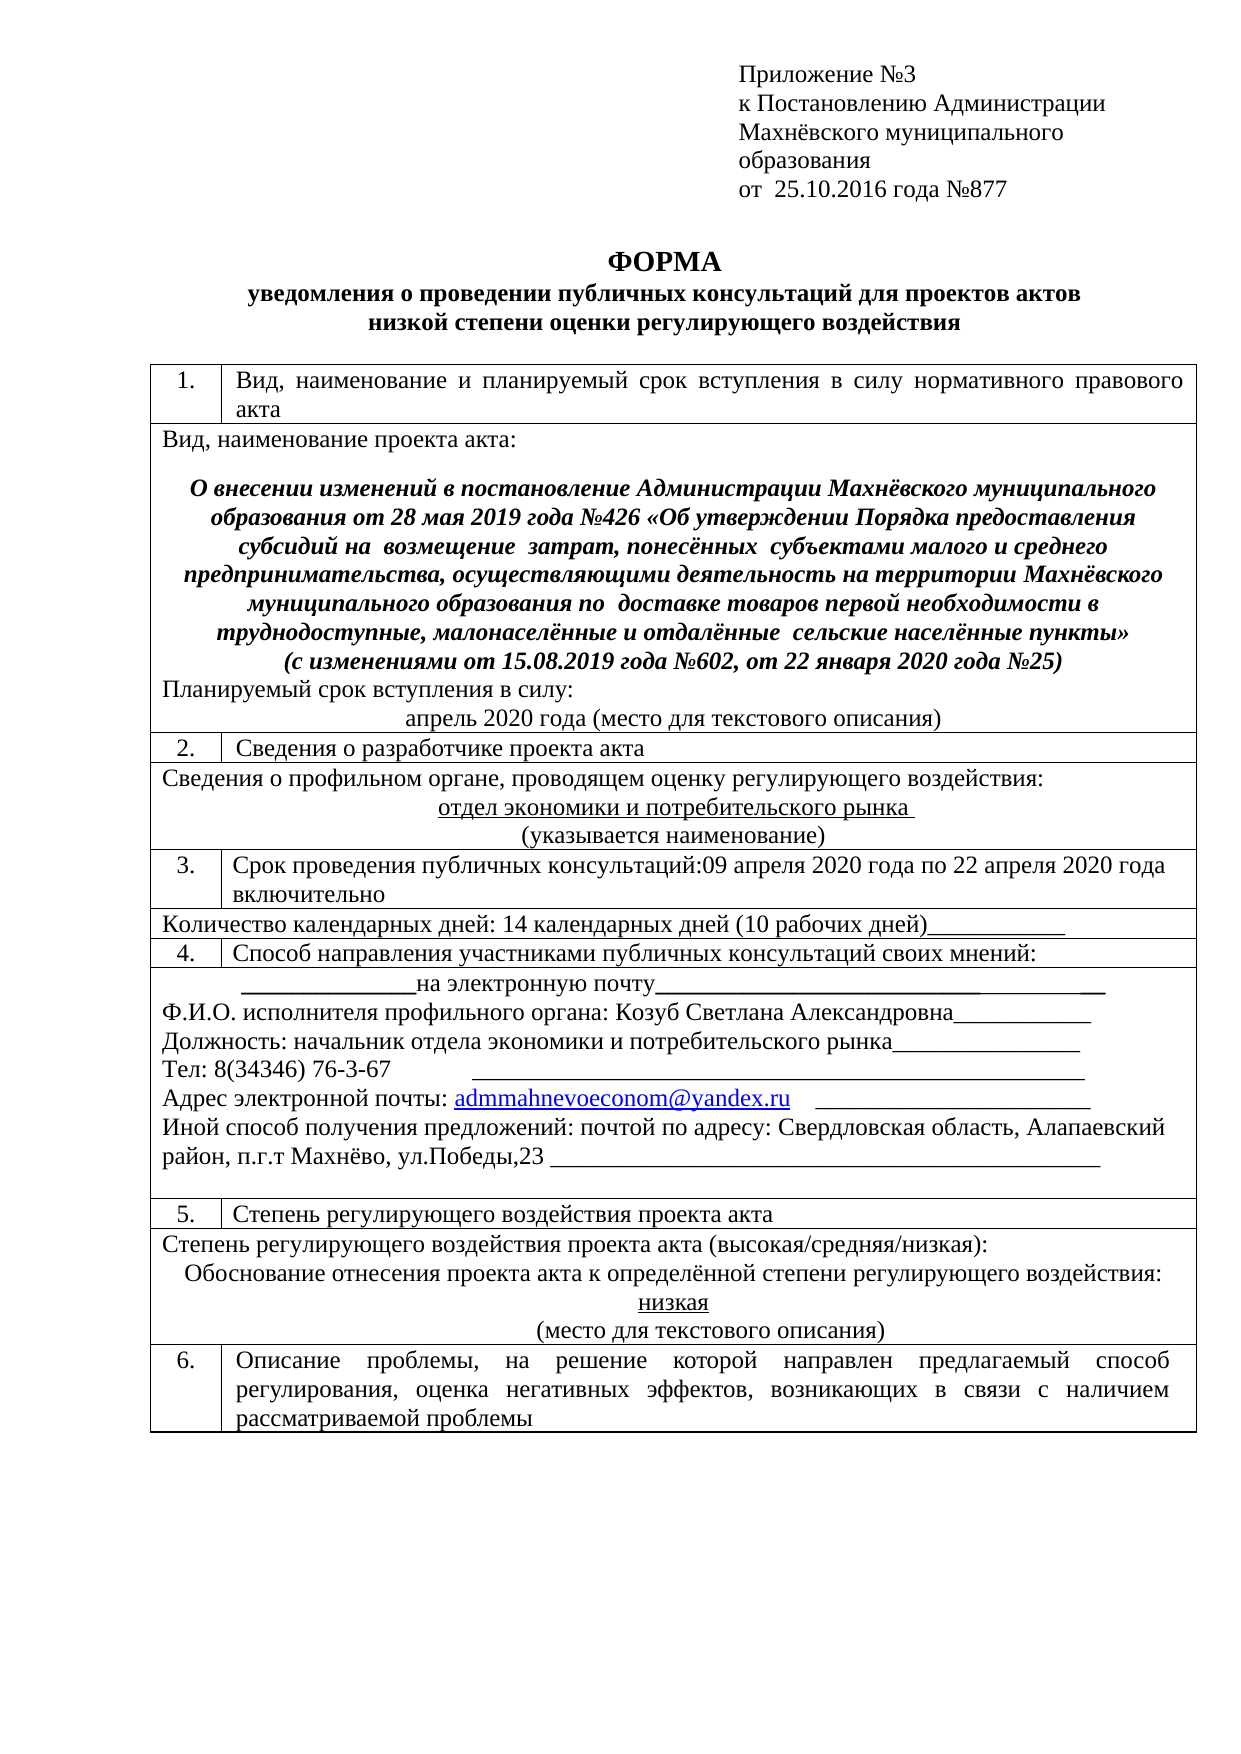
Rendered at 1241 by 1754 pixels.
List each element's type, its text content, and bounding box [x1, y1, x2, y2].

table_header Вид, наименование и планируемый срок вступления в силу нормативного правового акта [222, 365, 1196, 423]
table_cell Способ направления участниками публичных консультаций своих мнений: [222, 939, 1196, 967]
text Махнёвского муниципального образования [738, 117, 1152, 174]
table_cell Сведения о профильном органе, проводящем оценку регулирующего воздействия: отдел экономики и потребительского рынка (указывается наименование) [151, 763, 1196, 849]
table_cell 2. [151, 733, 221, 762]
table_cell Срок проведения публичных консультаций:09 апреля 2020 года по 22 апреля 2020 года включительно [222, 850, 1196, 908]
table_cell 5. [151, 1199, 221, 1228]
table_cell ______________на электронную почту____________________________________ Ф.И.О. исполнителя профильного органа: Козуб Светлана Александровна___________ Должность: начальник отдела экономики и потребительского рынка_______________ Тел: 8(34346) 76-3-67 _________________________________________________ Адрес электронной почты: admmahnevoeconom@yandex.ru ______________________ Иной способ получения предложений: почтой по адресу: Свердловская область, Алапаевский район, п.г.т Махнёво, ул.Победы,23 ____________________________________________ [151, 968, 1196, 1198]
table_cell Описание проблемы, на решение которой направлен предлагаемый способ регулирования, оценка негативных эффектов, возникающих в связи с наличием рассматриваемой проблемы [222, 1345, 1196, 1431]
table_cell Сведения о разработчике проекта акта [222, 733, 1196, 762]
table_header 1. [151, 365, 221, 423]
table_cell Степень регулирующего воздействия проекта акта [222, 1199, 1196, 1228]
text от 25.10.2016 года №877 [738, 174, 1152, 203]
text Приложение №3 [738, 59, 1152, 88]
table_cell Вид, наименование проекта акта: О внесении изменений в постановление Администрации Махнёвского муниципального образования от 28 мая 2019 года №426 «Об утверждении Порядка предоставления субсидий на возмещение затрат, понесённых субъектами малого и среднего предпринимательства, осуществляющими деятельность на территории Махнёвского муниципального образования по доставке товаров первой необходимости в труднодоступные, малонаселённые и отдалённые сельские населённые пункты» (с изменениями от 15.08.2019 года №602, от 22 января 2020 года №25) Планируемый срок вступления в силу: апрель 2020 года (место для текстового описания) [151, 424, 1196, 732]
subtitle ФОРМА [177, 240, 1152, 278]
table_cell 3. [151, 850, 221, 908]
text к Постановлению Администрации [738, 88, 1152, 117]
table_cell 4. [151, 939, 221, 967]
table_cell Степень регулирующего воздействия проекта акта (высокая/средняя/низкая): Обоснование отнесения проекта акта к определённой степени регулирующего воздействия: низкая (место для текстового описания) [151, 1229, 1196, 1344]
text уведомления о проведении публичных консультаций для проектов актов низкой степени оценки регулирующего воздействия [177, 278, 1152, 364]
table_cell Количество календарных дней: 14 календарных дней (10 рабочих дней)___________ [151, 909, 1196, 937]
table_cell 6. [151, 1345, 221, 1431]
